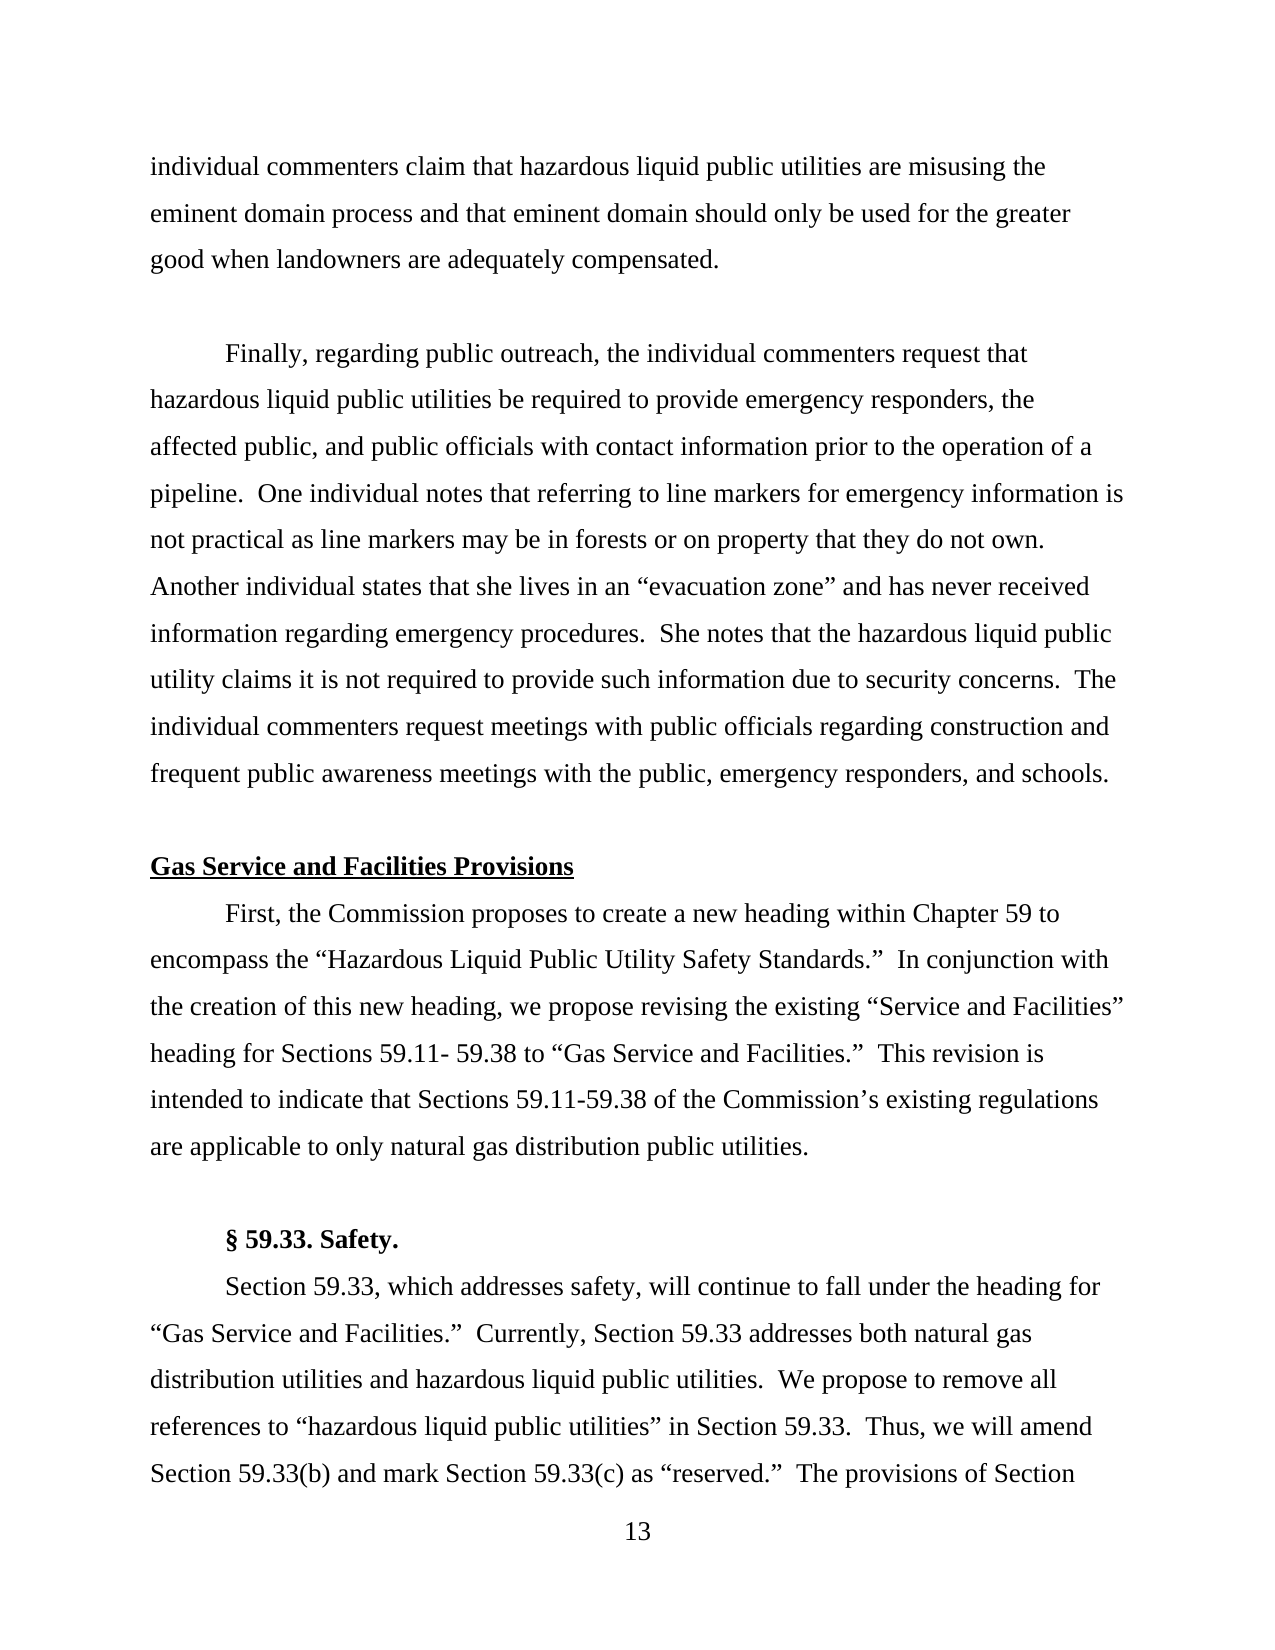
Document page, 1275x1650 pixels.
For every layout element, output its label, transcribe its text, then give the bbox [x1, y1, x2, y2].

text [150, 1270, 1125, 1488]
text Gas Service and Facilities Provisions [150, 850, 1125, 881]
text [150, 150, 1125, 274]
text § 59.33. Safety. [150, 1223, 1125, 1254]
text Finally, regarding public outreach, the individual commenters request that hazardous liquid public utilities be required to provide emergency responders, the affected public, and public officials with contact information prior to the operation of a pipeline. One individual notes that referring to line markers for emergency information is not practical as line markers may be in forests or on property that they do not own. Another individual states that she lives in an “evacuation zone” and has never received information regarding emergency procedures. She notes that the hazardous liquid public utility claims it is not required to provide such information due to security concerns. The individual commenters request meetings with public officials regarding construction and frequent public awareness meetings with the public, emergency responders, and schools. [150, 337, 1125, 788]
text First, the Commission proposes to create a new heading within Chapter 59 to encompass the “Hazardous Liquid Public Utility Safety Standards.” In conjunction with the creation of this new heading, we propose revising the existing “Service and Facilities” heading for Sections 59.11- 59.38 to “Gas Service and Facilities.” This revision is intended to indicate that Sections 59.11-59.38 of the Commission’s existing regulations are applicable to only natural gas distribution public utilities. [150, 897, 1125, 1161]
